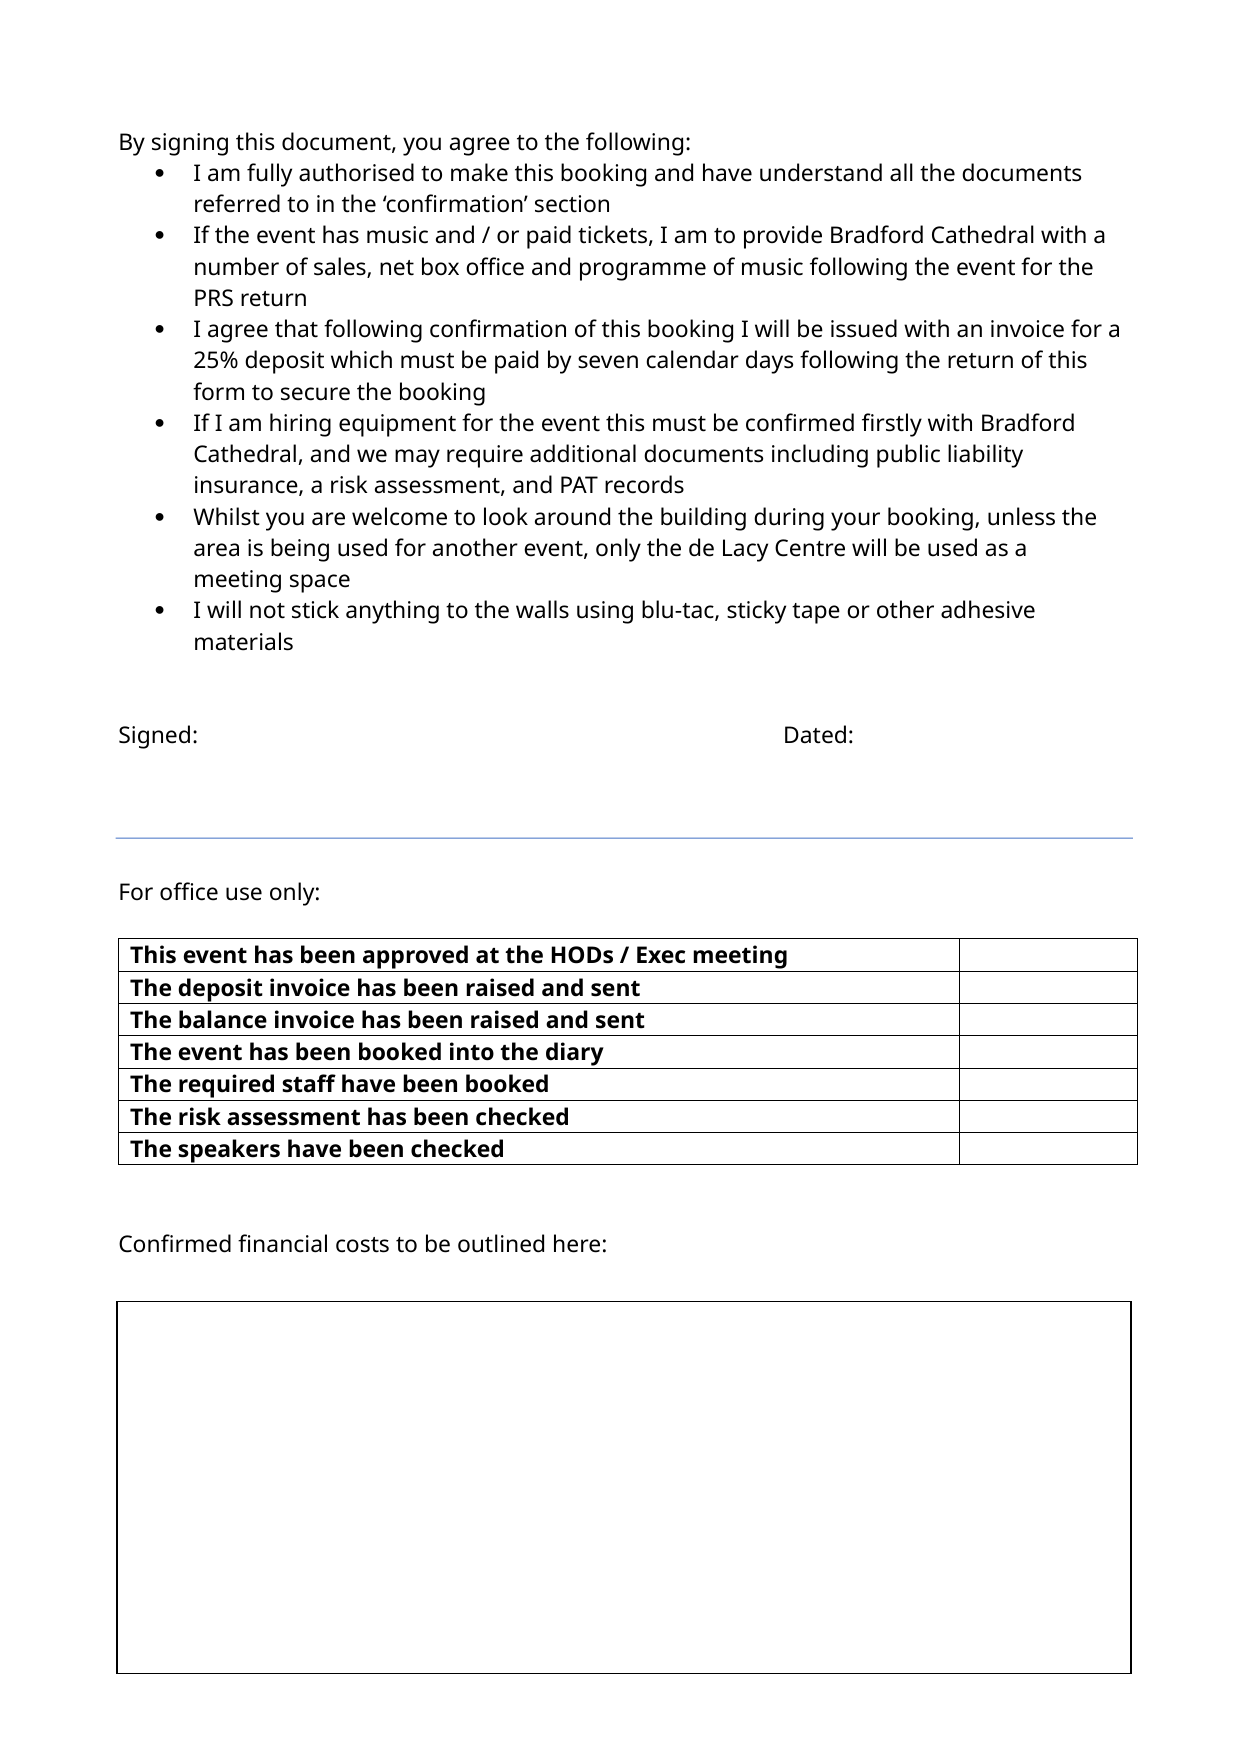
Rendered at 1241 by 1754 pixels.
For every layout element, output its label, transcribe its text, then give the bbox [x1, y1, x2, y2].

text By signing this document, you agree to the following: [118, 126, 1122, 157]
table_cell [960, 972, 1137, 1003]
table_header [960, 939, 1137, 971]
table_cell The speakers have been checked [119, 1133, 959, 1164]
table_cell [960, 1036, 1137, 1067]
text Signed: Dated: [118, 719, 1122, 751]
table_cell [960, 1133, 1137, 1164]
table_cell [960, 1004, 1137, 1035]
list I will not stick anything to the walls using blu-tac, sticky tape or other adhesive materials [156, 594, 1122, 657]
text For office use only: [118, 876, 1122, 907]
table_cell The deposit invoice has been raised and sent [119, 972, 959, 1003]
list I agree that following confirmation of this booking I will be issued with an invoice for a 25% deposit which must be paid by seven calendar days following the return of this form to secure the booking [156, 313, 1122, 407]
table_cell [960, 1069, 1137, 1100]
list If the event has music and / or paid tickets, I am to provide Bradford Cathedral with a number of sales, net box office and programme of music following the event for the PRS return [156, 219, 1122, 313]
table_cell The balance invoice has been raised and sent [119, 1004, 959, 1035]
table_cell [960, 1101, 1137, 1132]
table_cell The required staff have been booked [119, 1069, 959, 1100]
table_header This event has been approved at the HODs / Exec meeting [119, 939, 959, 971]
table_cell The event has been booked into the diary [119, 1036, 959, 1067]
list Whilst you are welcome to look around the building during your booking, unless the area is being used for another event, only the de Lacy Centre will be used as a meeting space [156, 501, 1122, 594]
list If I am hiring equipment for the event this must be confirmed firstly with Bradford Cathedral, and we may require additional documents including public liability insurance, a risk assessment, and PAT records [156, 407, 1122, 501]
list I am fully authorised to make this booking and have understand all the documents referred to in the ‘confirmation’ section [156, 157, 1122, 219]
text Confirmed financial costs to be outlined here: [118, 1228, 1122, 1259]
table_cell The risk assessment has been checked [119, 1101, 959, 1132]
